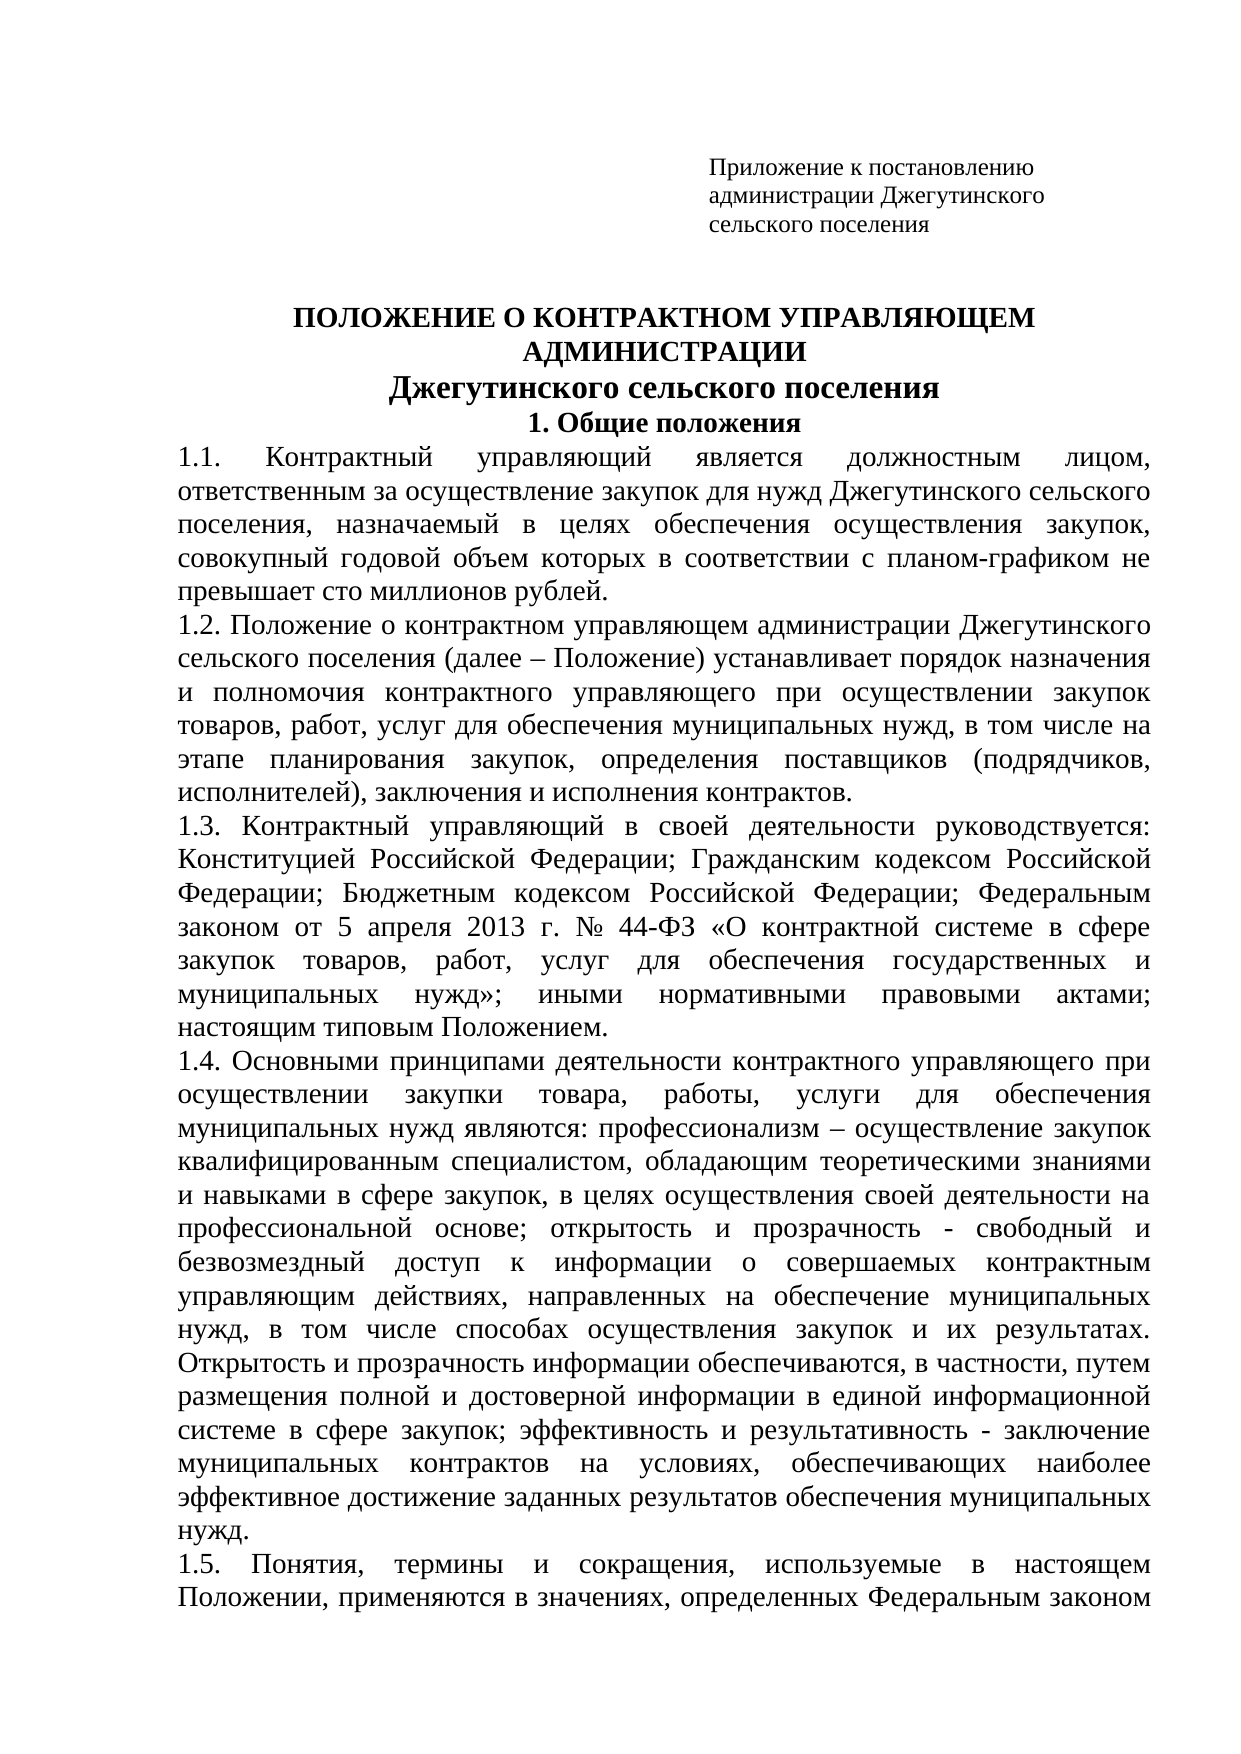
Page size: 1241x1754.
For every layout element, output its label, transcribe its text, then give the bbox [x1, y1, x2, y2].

text ПОЛОЖЕНИЕ О КОНТРАКТНОМ УПРАВЛЯЮЩЕМ АДМИНИСТРАЦИИ [177, 300, 1152, 367]
text 1.3. Контрактный управляющий в своей деятельности руководствуется: Конституцией Российской Федерации; Гражданским кодексом Российской Федерации; Бюджетным кодексом Российской Федерации; Федеральным законом от 5 апреля 2013 г. № 44-ФЗ «О контрактной системе в сфере закупок товаров, работ, услуг для обеспечения государственных и муниципальных нужд»; иными нормативными правовыми актами; настоящим типовым Положением. [177, 808, 1152, 1043]
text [177, 1546, 1152, 1613]
text Джегутинского сельского поселения [177, 367, 1152, 406]
text 1.1. Контрактный управляющий является должностным лицом, ответственным за осуществление закупок для нужд Джегутинского сельского поселения, назначаемый в целях обеспечения осуществления закупок, совокупный годовой объем которых в соответствии с планом-графиком не превышает сто миллионов рублей. [177, 439, 1152, 607]
text 1.4. Основными принципами деятельности контрактного управляющего при осуществлении закупки товара, работы, услуги для обеспечения муниципальных нужд являются: профессионализм – осуществление закупок квалифицированным специалистом, обладающим теоретическими знаниями и навыками в сфере закупок, в целях осуществления своей деятельности на профессиональной основе; открытость и прозрачность - свободный и безвозмездный доступ к информации о совершаемых контрактным управляющим действиях, направленных на обеспечение муниципальных нужд, в том числе способах осуществления закупок и их результатах. Открытость и прозрачность информации обеспечиваются, в частности, путем размещения полной и достоверной информации в единой информационной системе в сфере закупок; эффективность и результативность - заключение муниципальных контрактов на условиях, обеспечивающих наиболее эффективное достижение заданных результатов обеспечения муниципальных нужд. [177, 1043, 1152, 1546]
text 1.2. Положение о контрактном управляющем администрации Джегутинского сельского поселения (далее – Положение) устанавливает порядок назначения и полномочия контрактного управляющего при осуществлении закупок товаров, работ, услуг для обеспечения муниципальных нужд, в том числе на этапе планирования закупок, определения поставщиков (подрядчиков, исполнителей), заключения и исполнения контрактов. [177, 607, 1152, 808]
text Приложение к постановлению администрации Джегутинского сельского поселения [709, 152, 1154, 238]
text 1. Общие положения [177, 406, 1152, 439]
